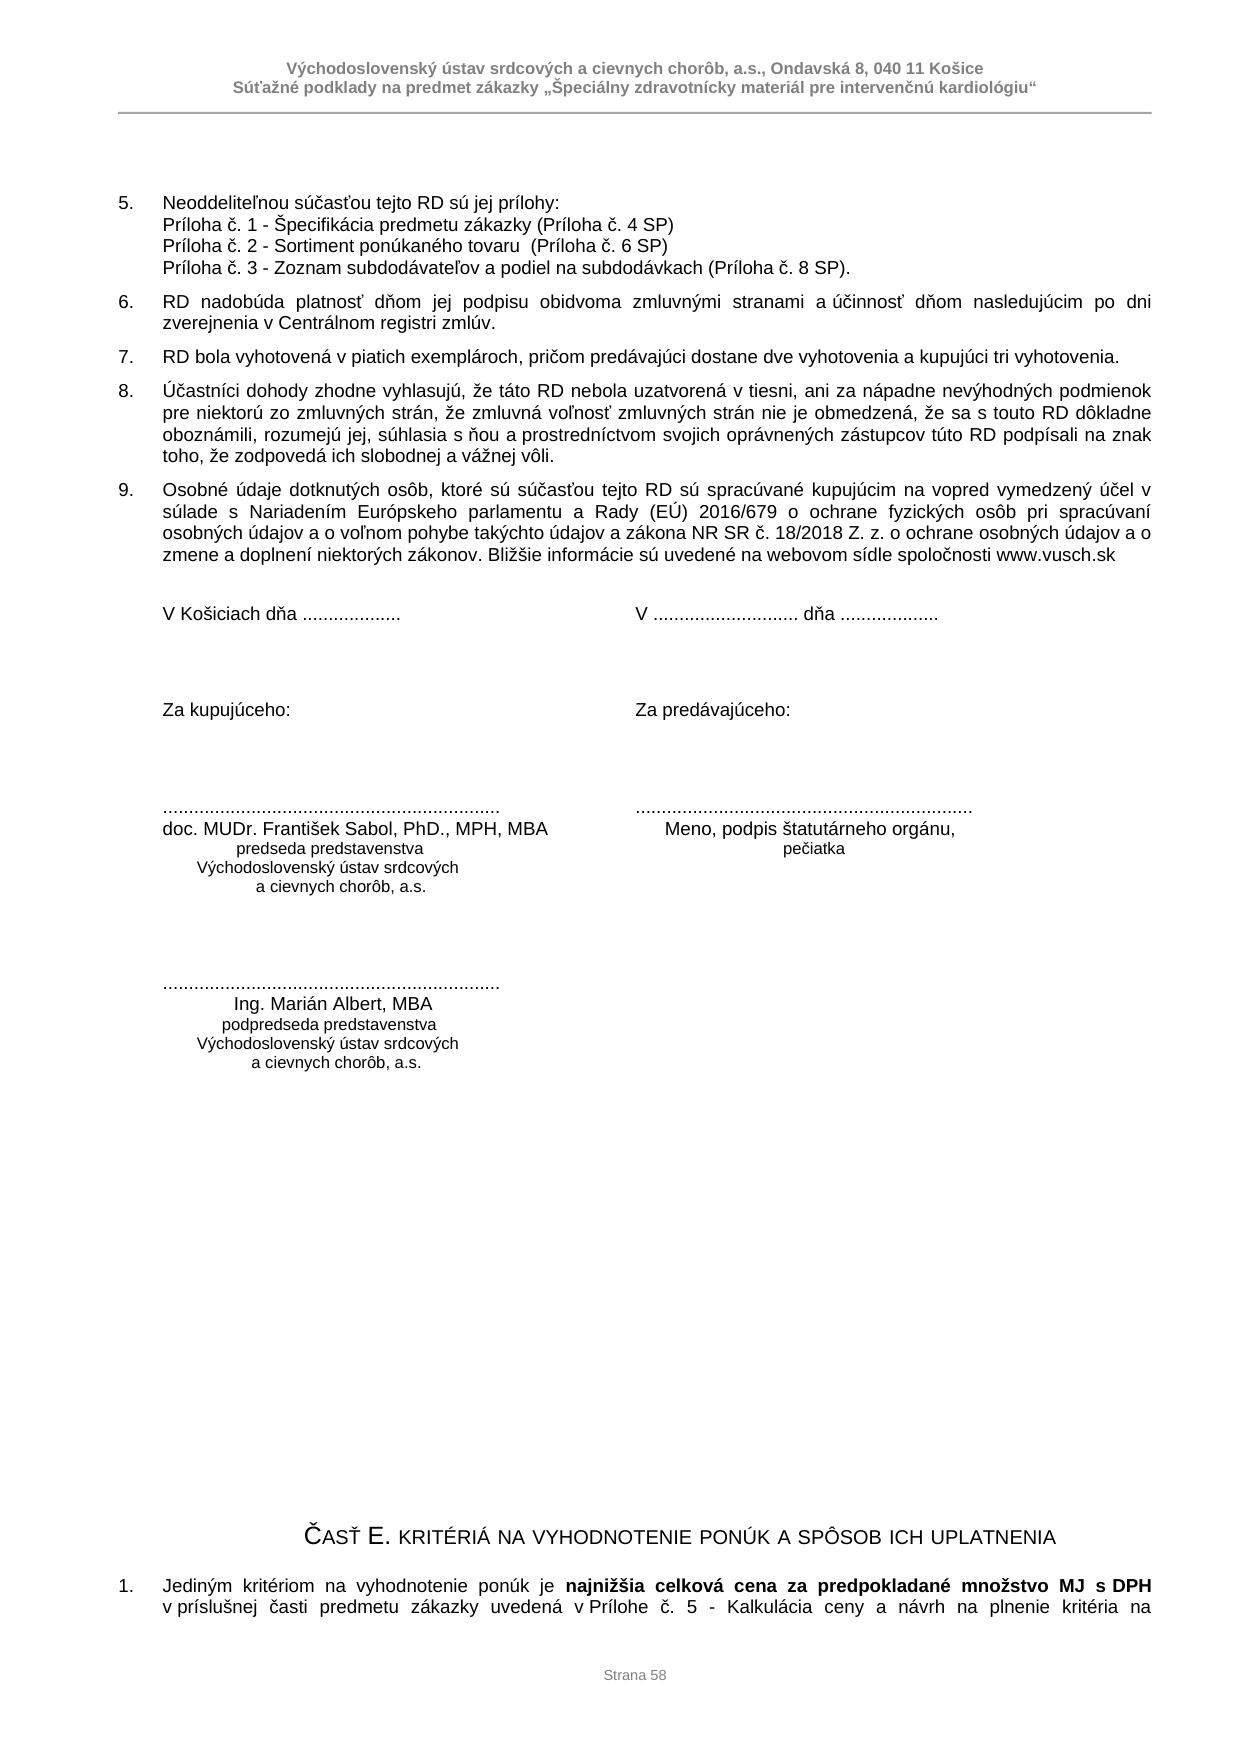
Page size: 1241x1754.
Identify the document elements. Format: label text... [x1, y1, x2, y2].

text Príloha č. 3 - Zoznam subdodávateľov a podiel na subdodávkach (Príloha č. 8 SP). [162, 256, 1152, 278]
text a cievnych chorôb, a.s. [192, 877, 1152, 896]
text Za kupujúceho: Za predávajúceho: [118, 699, 1152, 721]
text ................................................................. [162, 971, 1152, 993]
text Príloha č. 2 - Sortiment ponúkaného tovaru (Príloha č. 6 SP) [162, 235, 1152, 256]
list Neoddeliteľnou súčasťou tejto RD sú jej prílohy: [118, 192, 1152, 213]
list RD bola vyhotovená v piatich exemplároch, pričom predávajúci dostane dve vyhotovenia a kupujúci tri vyhotovenia. [118, 346, 1152, 368]
text Východoslovenský ústav srdcových [118, 1034, 1152, 1053]
list Účastníci dohody zhodne vyhlasujú, že táto RD nebola uzatvorená v tiesni, ani za nápadne nevýhodných podmienok pre niektorú zo zmluvných strán, že zmluvná voľnosť zmluvných strán nie je obmedzená, že sa s touto RD dôkladne oboznámili, rozumejú jej, súhlasia s ňou a prostredníctvom svojich oprávnených zástupcov túto RD podpísali na znak toho, že zodpovedá ich slobodnej a vážnej vôli. [118, 380, 1152, 466]
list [118, 1574, 1152, 1618]
text podpredseda predstavenstva [118, 1014, 1152, 1034]
list RD nadobúda platnosť dňom jej podpisu obidvoma zmluvnými stranami a účinnosť dňom nasledujúcim po dni zverejnenia v Centrálnom registri zmlúv. [118, 291, 1152, 334]
text V Košiciach dňa ................... V ............................ dňa ................... [162, 603, 1152, 624]
text Východoslovenský ústav srdcových [118, 858, 1152, 877]
text ................................................................. ................................................................. [162, 796, 1152, 817]
subtitle Časť E. kritériá na vyhodnotenie ponúk a spôsob ich uplatnenia [208, 1522, 1152, 1549]
text a cievnych chorôb, a.s. [251, 1053, 1152, 1072]
text predseda predstavenstva pečiatka [236, 839, 1152, 858]
text doc. MUDr. František Sabol, PhD., MPH, MBA Meno, podpis štatutárneho orgánu, [162, 817, 1152, 839]
text Príloha č. 1 - Špecifikácia predmetu zákazky (Príloha č. 4 SP) [162, 213, 1152, 235]
text Ing. Marián Albert, MBA [192, 993, 1152, 1014]
list Osobné údaje dotknutých osôb, ktoré sú súčasťou tejto RD sú spracúvané kupujúcim na vopred vymedzený účel v súlade s Nariadením Európskeho parlamentu a Rady (EÚ) 2016/679 o ochrane fyzických osôb pri spracúvaní osobných údajov a o voľnom pohybe takýchto údajov a zákona NR SR č. 18/2018 Z. z. o ochrane osobných údajov a o zmene a doplnení niektorých zákonov. Bližšie informácie sú uvedené na webovom sídle spoločnosti www.vusch.sk [118, 479, 1152, 565]
